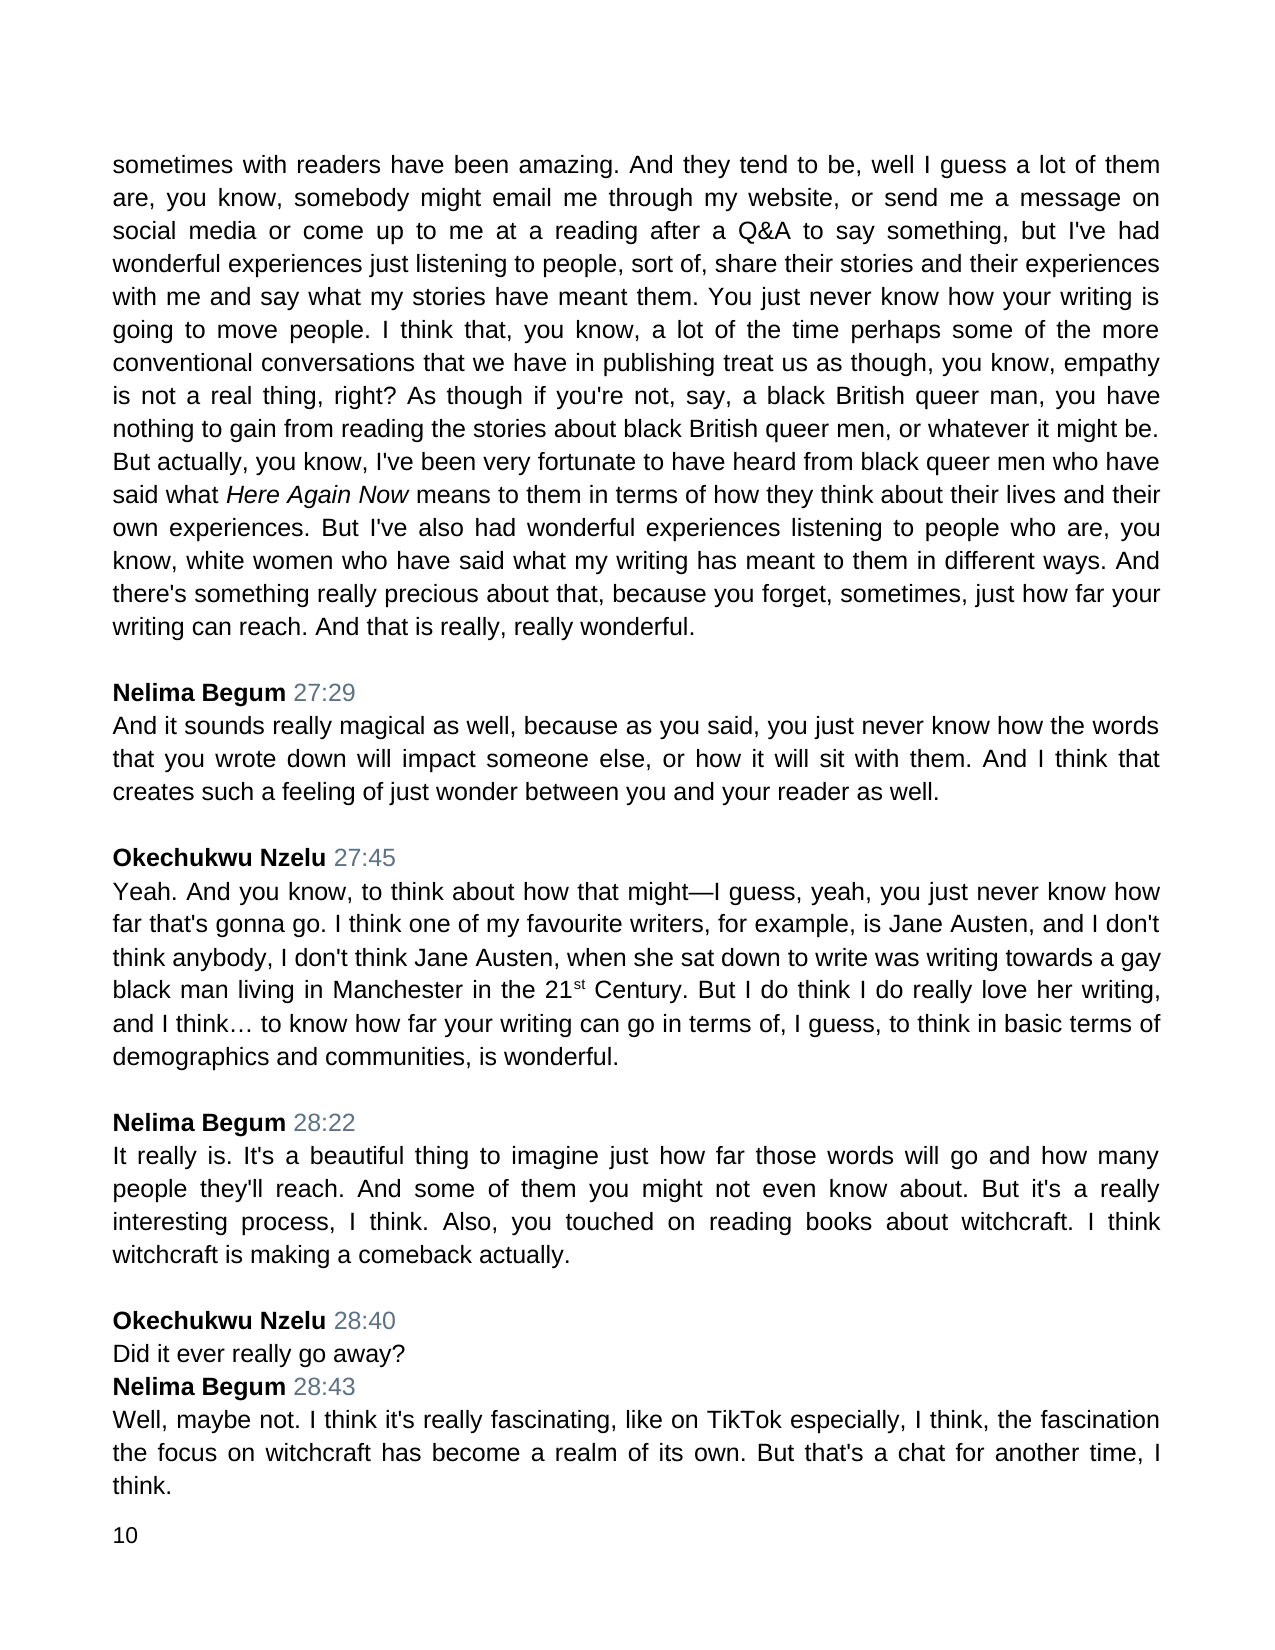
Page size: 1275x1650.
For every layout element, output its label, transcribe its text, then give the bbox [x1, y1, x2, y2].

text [112, 150, 1162, 641]
text Nelima Begum 27:29 [112, 678, 1162, 707]
text Nelima Begum 28:43 [112, 1372, 1162, 1401]
text Okechukwu Nzelu 28:40 [112, 1306, 1162, 1334]
text Yeah. And you know, to think about how that might—I guess, yeah, you just never know how far that's gonna go. I think one of my favourite writers, for example, is Jane Austen, and I don't think anybody, I don't think Jane Austen, when she sat down to write was writing towards a gay black man living in Manchester in the 21st Century. But I do think I do really love her writing, and I think… to know how far your writing can go in terms of, I guess, to think in basic terms of demographics and communities, is wonderful. [112, 876, 1162, 1070]
text And it sounds really magical as well, because as you said, you just never know how the words that you wrote down will impact someone else, or how it will sit with them. And I think that creates such a feeling of just wonder between you and your reader as well. [112, 711, 1162, 806]
text Okechukwu Nzelu 27:45 [112, 843, 1162, 872]
text Nelima Begum 28:22 [112, 1108, 1162, 1136]
text Well, maybe not. I think it's really fascinating, like on TikTok especially, I think, the fascination the focus on witchcraft has become a realm of its own. But that's a chat for another time, I think. [112, 1405, 1162, 1499]
text Did it ever really go away? [112, 1339, 1162, 1367]
text It really is. It's a beautiful thing to imagine just how far those words will go and how many people they'll reach. And some of them you might not even know about. But it's a really interesting process, I think. Also, you touched on reading books about witchcraft. I think witchcraft is making a comeback actually. [112, 1141, 1162, 1268]
